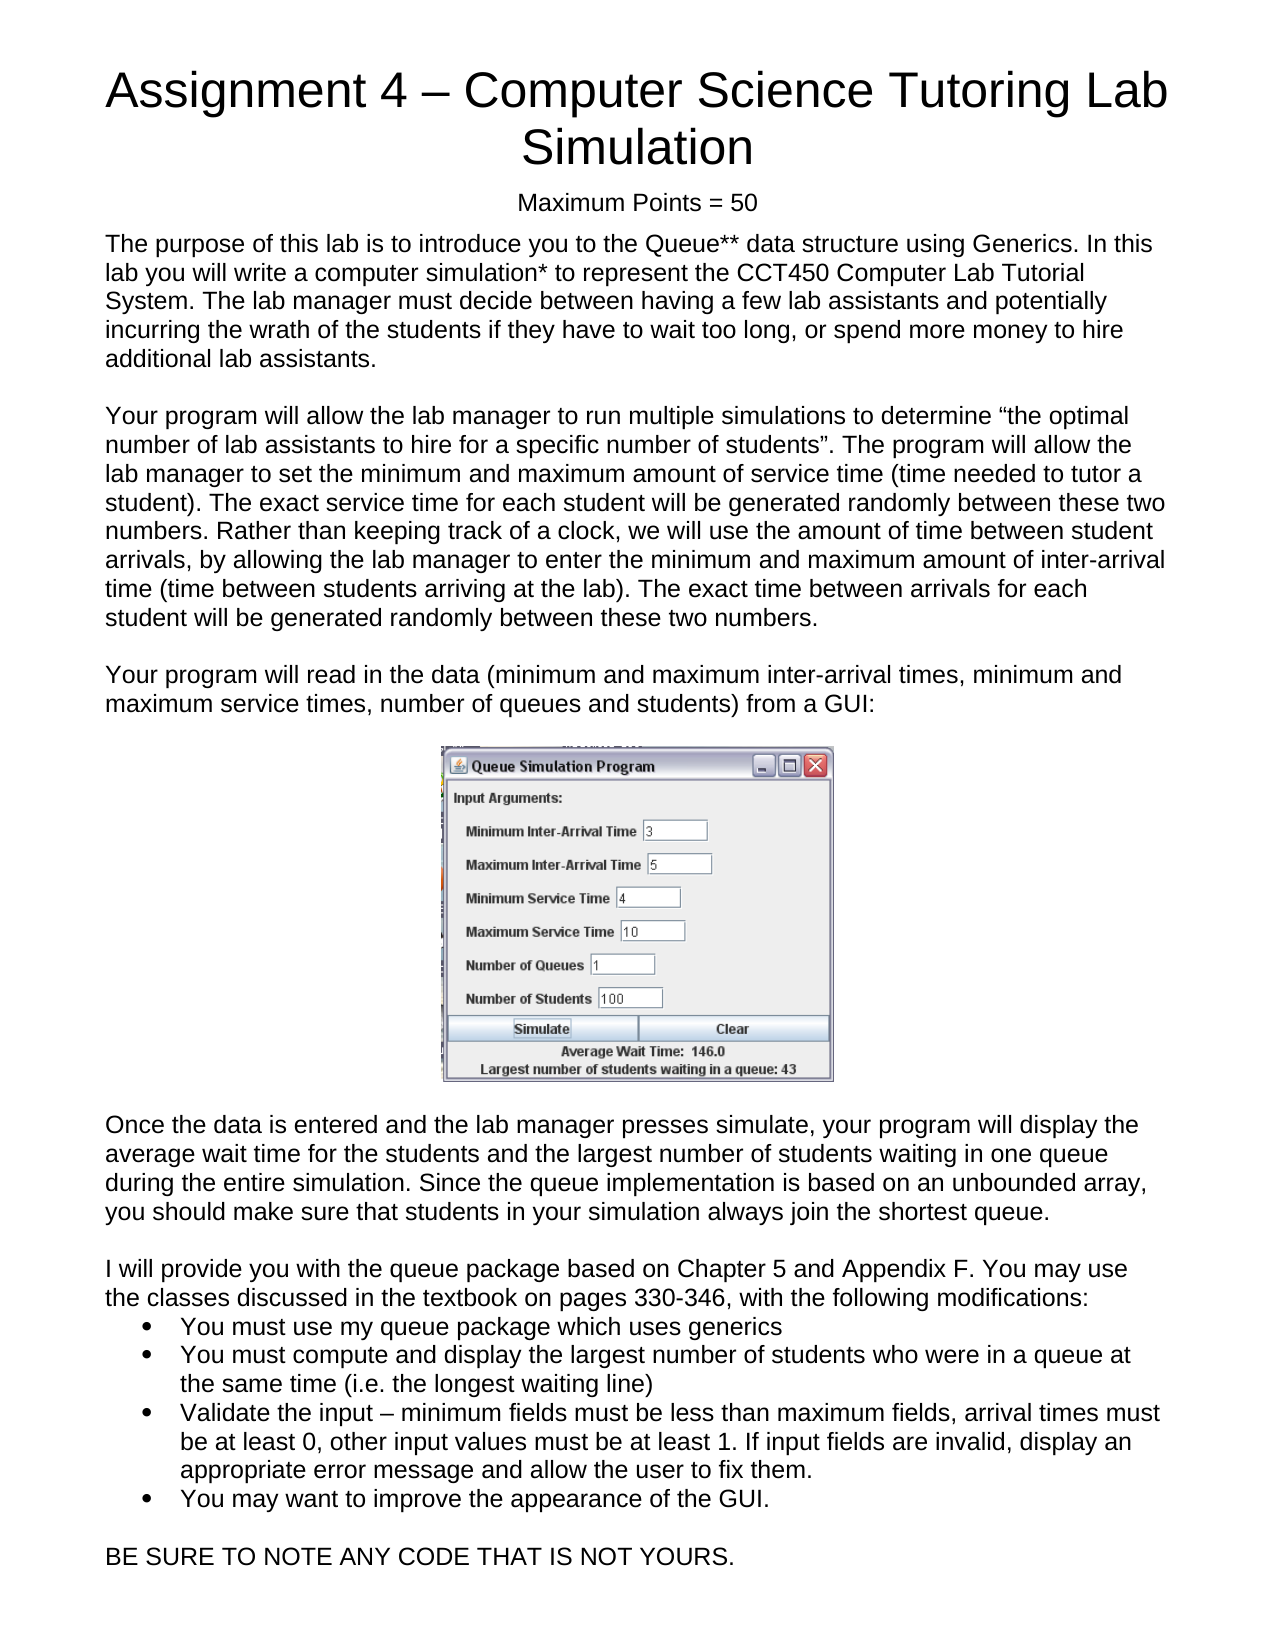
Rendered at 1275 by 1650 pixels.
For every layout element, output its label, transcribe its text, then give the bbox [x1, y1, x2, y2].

list You must use my queue package which uses generics [142, 1311, 1170, 1340]
text I will provide you with the queue package based on Chapter 5 and Appendix F. You may use the classes discussed in the textbook on pages 330-346, with the following modifications: [105, 1254, 1170, 1311]
text Maximum Points = 50 [105, 187, 1170, 216]
text The purpose of this lab is to introduce you to the Queue** data structure using Generics. In this lab you will write a computer simulation* to represent the CCT450 Computer Lab Tutorial System. The lab manager must decide between having a few lab assistants and potentially incurring the wrath of the students if they have to wait too long, or spend more money to hire additional lab assistants. [105, 229, 1170, 372]
picture [441, 746, 834, 1082]
text Once the data is entered and the lab manager presses simulate, your program will display the average wait time for the students and the largest number of students waiting in one queue during the entire simulation. Since the queue implementation is based on an unbounded array, you should make sure that students in your simulation always join the shortest queue. [105, 1110, 1170, 1225]
list You may want to improve the appearance of the GUI. [142, 1484, 1170, 1513]
list You must compute and display the largest number of students who were in a queue at the same time (i.e. the longest waiting line) [142, 1340, 1170, 1398]
list Validate the input – minimum fields must be less than maximum fields, arrival times must be at least 0, other input values must be at least 1. If input fields are invalid, display an appropriate error message and allow the user to fix them. [142, 1398, 1170, 1484]
text Your program will read in the data (minimum and maximum inter-arrival times, minimum and maximum service times, number of queues and students) from a GUI: [105, 660, 1170, 717]
text BE SURE TO NOTE ANY CODE THAT IS NOT YOURS. [105, 1542, 1170, 1571]
text Your program will allow the lab manager to run multiple simulations to determine “the optimal number of lab assistants to hire for a specific number of students”. The program will allow the lab manager to set the minimum and maximum amount of service time (time needed to tutor a student). The exact service time for each student will be generated randomly between these two numbers. Rather than keeping track of a clock, we will use the amount of time between student arrivals, by allowing the lab manager to enter the minimum and maximum amount of inter-arrival time (time between students arriving at the lab). The exact time between arrivals for each student will be generated randomly between these two numbers. [105, 401, 1170, 631]
text Assignment 4 – Computer Science Tutoring Lab Simulation [105, 60, 1170, 175]
